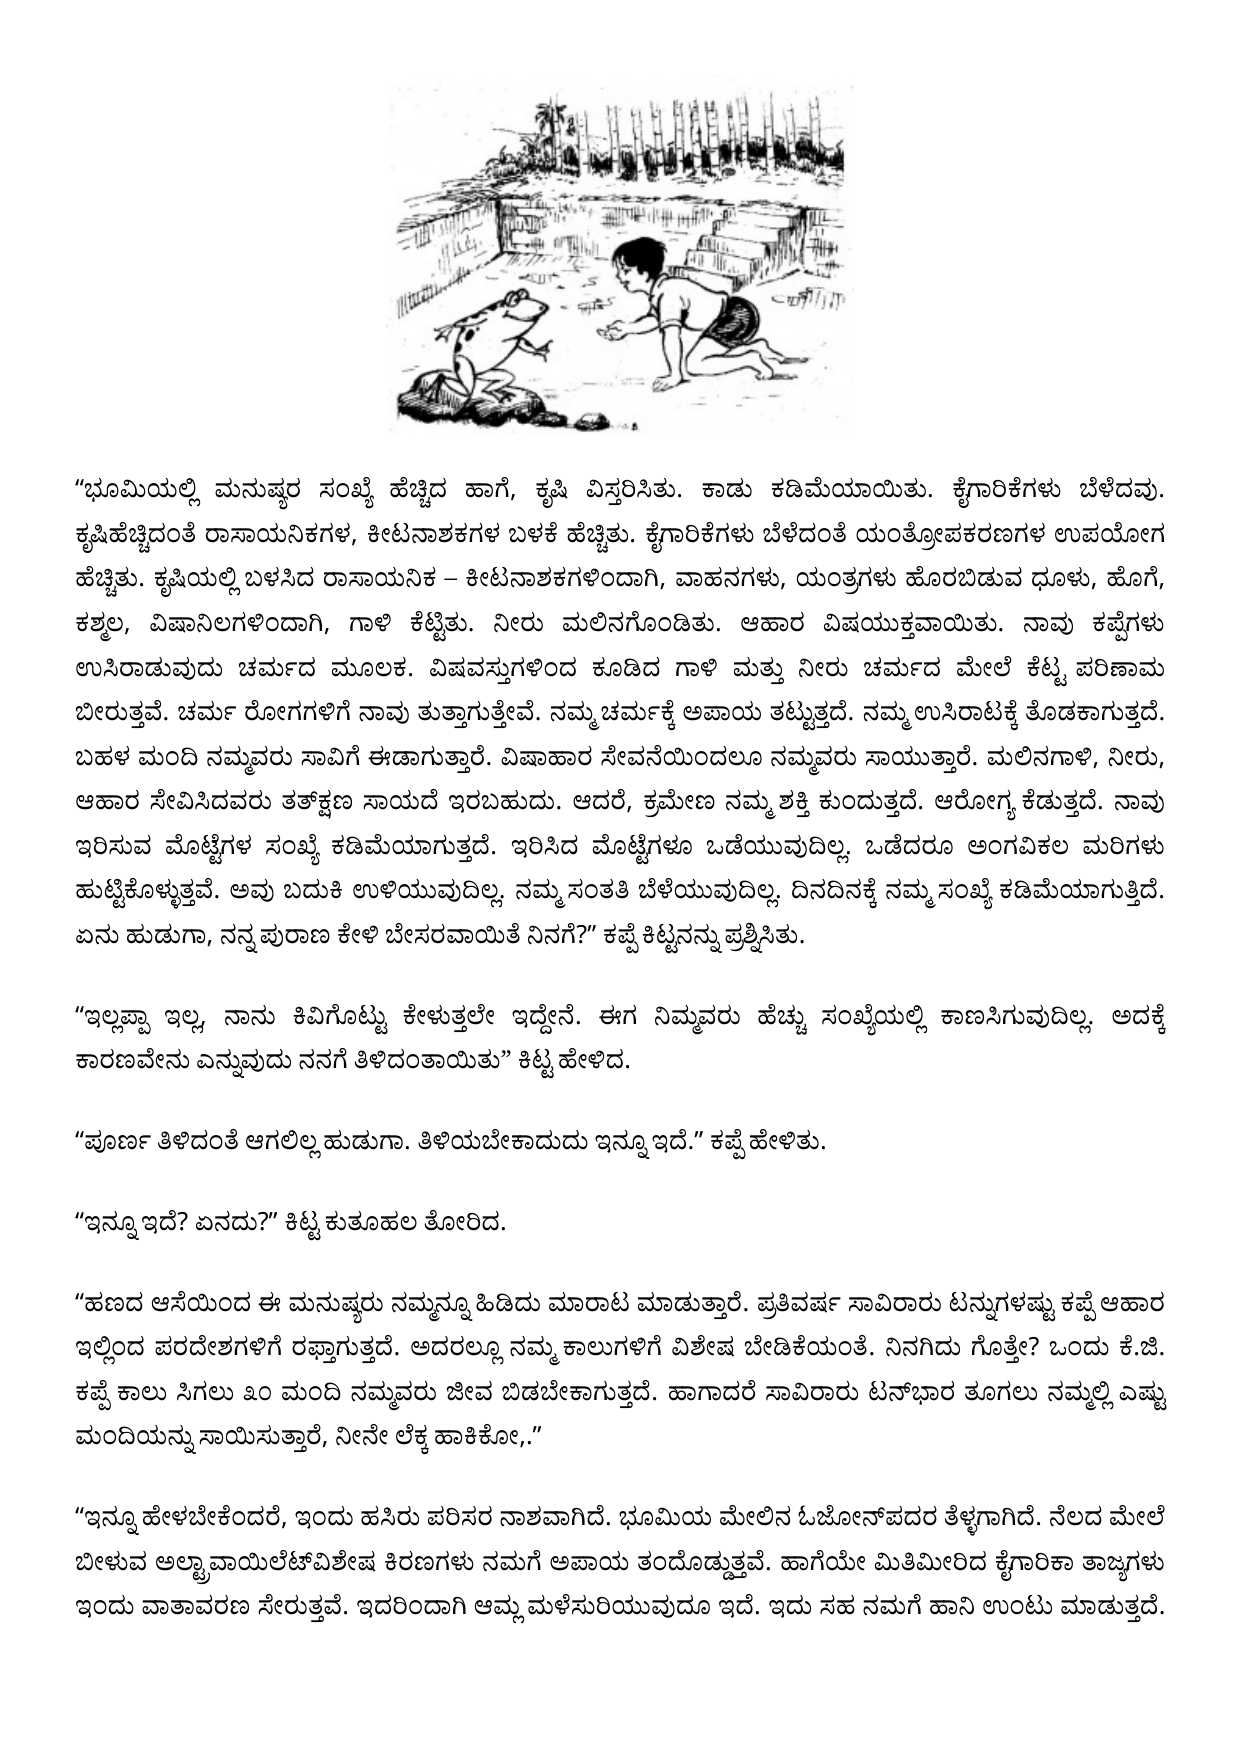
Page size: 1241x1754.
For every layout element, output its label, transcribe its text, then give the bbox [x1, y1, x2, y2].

text “ಇನ್ನೂ ಇದೆ? ಏನದು?” ಕಿಟ್ಟ ಕುತೂಹಲ ತೋರಿದ. [75, 1203, 1165, 1248]
text “ಇಲ್ಲಪ್ಪಾ ಇಲ್ಲ, ನಾನು ಕಿವಿಗೊಟ್ಟು ಕೇಳುತ್ತಲೇ ಇದ್ದೇನೆ. ಈಗ ನಿಮ್ಮವರು ಹೆಚ್ಚು ಸಂಖ್ಯೆಯಲ್ಲಿ ಕಾಣಸಿಗುವುದಿಲ್ಲ. ಅದಕ್ಕೆ ಕಾರಣವೇನು ಎನ್ನುವುದು ನನಗೆ ತಿಳಿದಂತಾಯಿತು” ಕಿಟ್ಟ ಹೇಳಿದ. [75, 997, 1165, 1087]
text “ಭೂಮಿಯಲ್ಲಿ ಮನುಷ್ಯರ ಸಂಖ್ಯೆ ಹೆಚ್ಚಿದ ಹಾಗೆ, ಕೃಷಿ ವಿಸ್ತರಿಸಿತು. ಕಾಡು ಕಡಿಮೆಯಾಯಿತು. ಕೈಗಾರಿಕೆಗಳು ಬೆಳೆದವು. ಕೃಷಿಹೆಚ್ಚಿದಂತೆ ರಾಸಾಯನಿಕಗಳ, ಕೀಟನಾಶಕಗಳ ಬಳಕೆ ಹೆಚ್ಚಿತು. ಕೈಗಾರಿಕೆಗಳು ಬೆಳೆದಂತೆ ಯಂತ್ರೋಪಕರಣಗಳ ಉಪಯೋಗ ಹೆಚ್ಚಿತು. ಕೃಷಿಯಲ್ಲಿ ಬಳಸಿದ ರಾಸಾಯನಿಕ – ಕೀಟನಾಶಕಗಳಿಂದಾಗಿ, ವಾಹನಗಳು, ಯಂತ್ರಗಳು ಹೊರಬಿಡುವ ಧೂಳು, ಹೊಗೆ, ಕಶ್ಮಲ, ವಿಷಾನಿಲಗಳಿಂದಾಗಿ, ಗಾಳಿ ಕೆಟ್ಟಿತು. ನೀರು ಮಲಿನಗೊಂಡಿತು. ಆಹಾರ ವಿಷಯುಕ್ತವಾಯಿತು. ನಾವು ಕಪ್ಪೆಗಳು ಉಸಿರಾಡುವುದು ಚರ್ಮದ ಮೂಲಕ. ವಿಷವಸ್ತುಗಳಿಂದ ಕೂಡಿದ ಗಾಳಿ ಮತ್ತು ನೀರು ಚರ್ಮದ ಮೇಲೆ ಕೆಟ್ಟ ಪರಿಣಾಮ ಬೀರುತ್ತವೆ. ಚರ್ಮ ರೋಗಗಳಿಗೆ ನಾವು ತುತ್ತಾಗುತ್ತೇವೆ. ನಮ್ಮ ಚರ್ಮಕ್ಕೆ ಅಪಾಯ ತಟ್ಟುತ್ತದೆ. ನಮ್ಮ ಉಸಿರಾಟಕ್ಕೆ ತೊಡಕಾಗುತ್ತದೆ. ಬಹಳ ಮಂದಿ ನಮ್ಮವರು ಸಾವಿಗೆ ಈಡಾಗುತ್ತಾರೆ. ವಿಷಾಹಾರ ಸೇವನೆಯಿಂದಲೂ ನಮ್ಮವರು ಸಾಯುತ್ತಾರೆ. ಮಲಿನಗಾಳಿ, ನೀರು, ಆಹಾರ ಸೇವಿಸಿದವರು ತತ್‌ಕ್ಷಣ ಸಾಯದೆ ಇರಬಹುದು. ಆದರೆ, ಕ್ರಮೇಣ ನಮ್ಮ ಶಕ್ತಿ ಕುಂದುತ್ತದೆ. ಆರೋಗ್ಯ ಕೆಡುತ್ತದೆ. ನಾವು ಇರಿಸುವ ಮೊಟ್ಟೆಗಳ ಸಂಖ್ಯೆ ಕಡಿಮೆಯಾಗುತ್ತದೆ. ಇರಿಸಿದ ಮೊಟ್ಟೆಗಳೂ ಒಡೆಯುವುದಿಲ್ಲ. ಒಡೆದರೂ ಅಂಗವಿಕಲ ಮರಿಗಳು ಹುಟ್ಟಿಕೊಳ್ಳುತ್ತವೆ. ಅವು ಬದುಕಿ ಉಳಿಯುವುದಿಲ್ಲ. ನಮ್ಮ ಸಂತತಿ ಬೆಳೆಯುವುದಿಲ್ಲ. ದಿನದಿನಕ್ಕೆ ನಮ್ಮ ಸಂಖ್ಯೆ ಕಡಿಮೆಯಾಗುತ್ತಿದೆ. ಏನು ಹುಡುಗಾ, ನನ್ನ ಪುರಾಣ ಕೇಳಿ ಬೇಸರವಾಯಿತೆ ನಿನಗೆ?” ಕಪ್ಪೆ ಕಿಟ್ಟನನ್ನು ಪ್ರಶ್ನಿಸಿತು. [75, 471, 1165, 961]
picture [386, 75, 855, 435]
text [75, 1499, 1165, 1632]
text “ಹಣದ ಆಸೆಯಿಂದ ಈ ಮನುಷ್ಯರು ನಮ್ಮನ್ನೂ ಹಿಡಿದು ಮಾರಾಟ ಮಾಡುತ್ತಾರೆ. ಪ್ರತಿವರ್ಷ ಸಾವಿರಾರು ಟನ್ನುಗಳಷ್ಟು ಕಪ್ಪೆ ಆಹಾರ ಇಲ್ಲಿಂದ ಪರದೇಶಗಳಿಗೆ ರಫ್ತಾಗುತ್ತದೆ. ಅದರಲ್ಲೂ ನಮ್ಮ ಕಾಲುಗಳಿಗೆ ವಿಶೇಷ ಬೇಡಿಕೆಯಂತೆ. ನಿನಗಿದು ಗೊತ್ತೇ? ಒಂದು ಕೆ.ಜಿ. ಕಪ್ಪೆ ಕಾಲು ಸಿಗಲು ೩೦ ಮಂದಿ ನಮ್ಮವರು ಜೀವ ಬಿಡಬೇಕಾಗುತ್ತದೆ. ಹಾಗಾದರೆ ಸಾವಿರಾರು ಟನ್‌ಭಾರ ತೂಗಲು ನಮ್ಮಲ್ಲಿ ಎಷ್ಟು ಮಂದಿಯನ್ನು ಸಾಯಿಸುತ್ತಾರೆ, ನೀನೇ ಲೆಕ್ಕ ಹಾಕಿಕೋ,.” [75, 1284, 1165, 1462]
text “ಪೂರ್ಣ ತಿಳಿದಂತೆ ಆಗಲಿಲ್ಲ ಹುಡುಗಾ. ತಿಳಿಯಬೇಕಾದುದು ಇನ್ನೂ ಇದೆ.” ಕಪ್ಪೆ ಹೇಳಿತು. [75, 1123, 1165, 1167]
